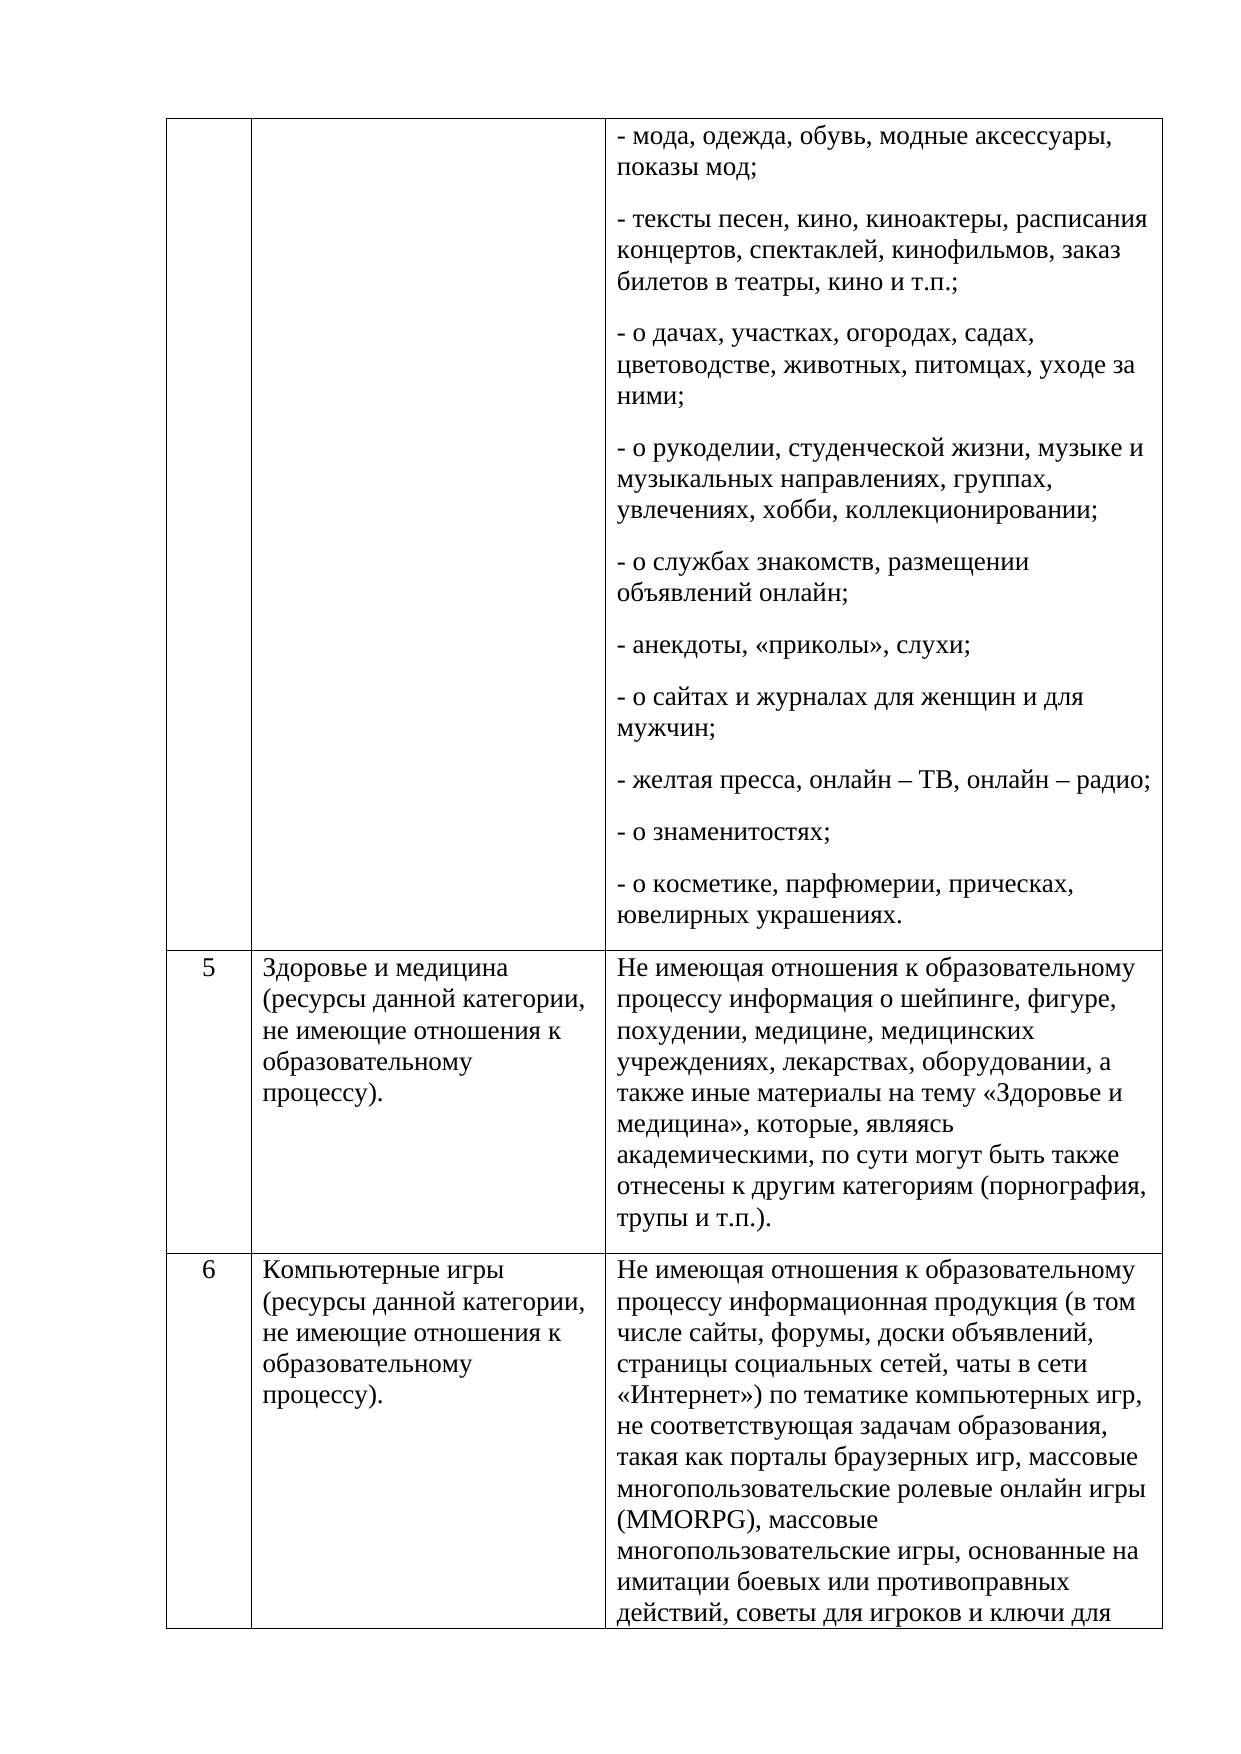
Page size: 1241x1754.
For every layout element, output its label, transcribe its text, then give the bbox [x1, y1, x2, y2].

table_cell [606, 1254, 1162, 1627]
table_cell 4 [167, 119, 251, 950]
table_cell 5 [167, 951, 251, 1253]
table_cell Здоровье и медицина (ресурсы данной категории, не имеющие отношения к образовательному процессу). [252, 951, 605, 1253]
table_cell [606, 119, 1162, 950]
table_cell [252, 119, 605, 950]
table_cell Не имеющая отношения к образовательному процессу информация о шейпинге, фигуре, похудении, медицине, медицинских учреждениях, лекарствах, оборудовании, а также иные материалы на тему «Здоровье и медицина», которые, являясь академическими, по сути могут быть также отнесены к другим категориям (порнография, трупы и т.п.). [606, 951, 1162, 1253]
table_cell 6 [167, 1254, 251, 1627]
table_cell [252, 1254, 605, 1627]
